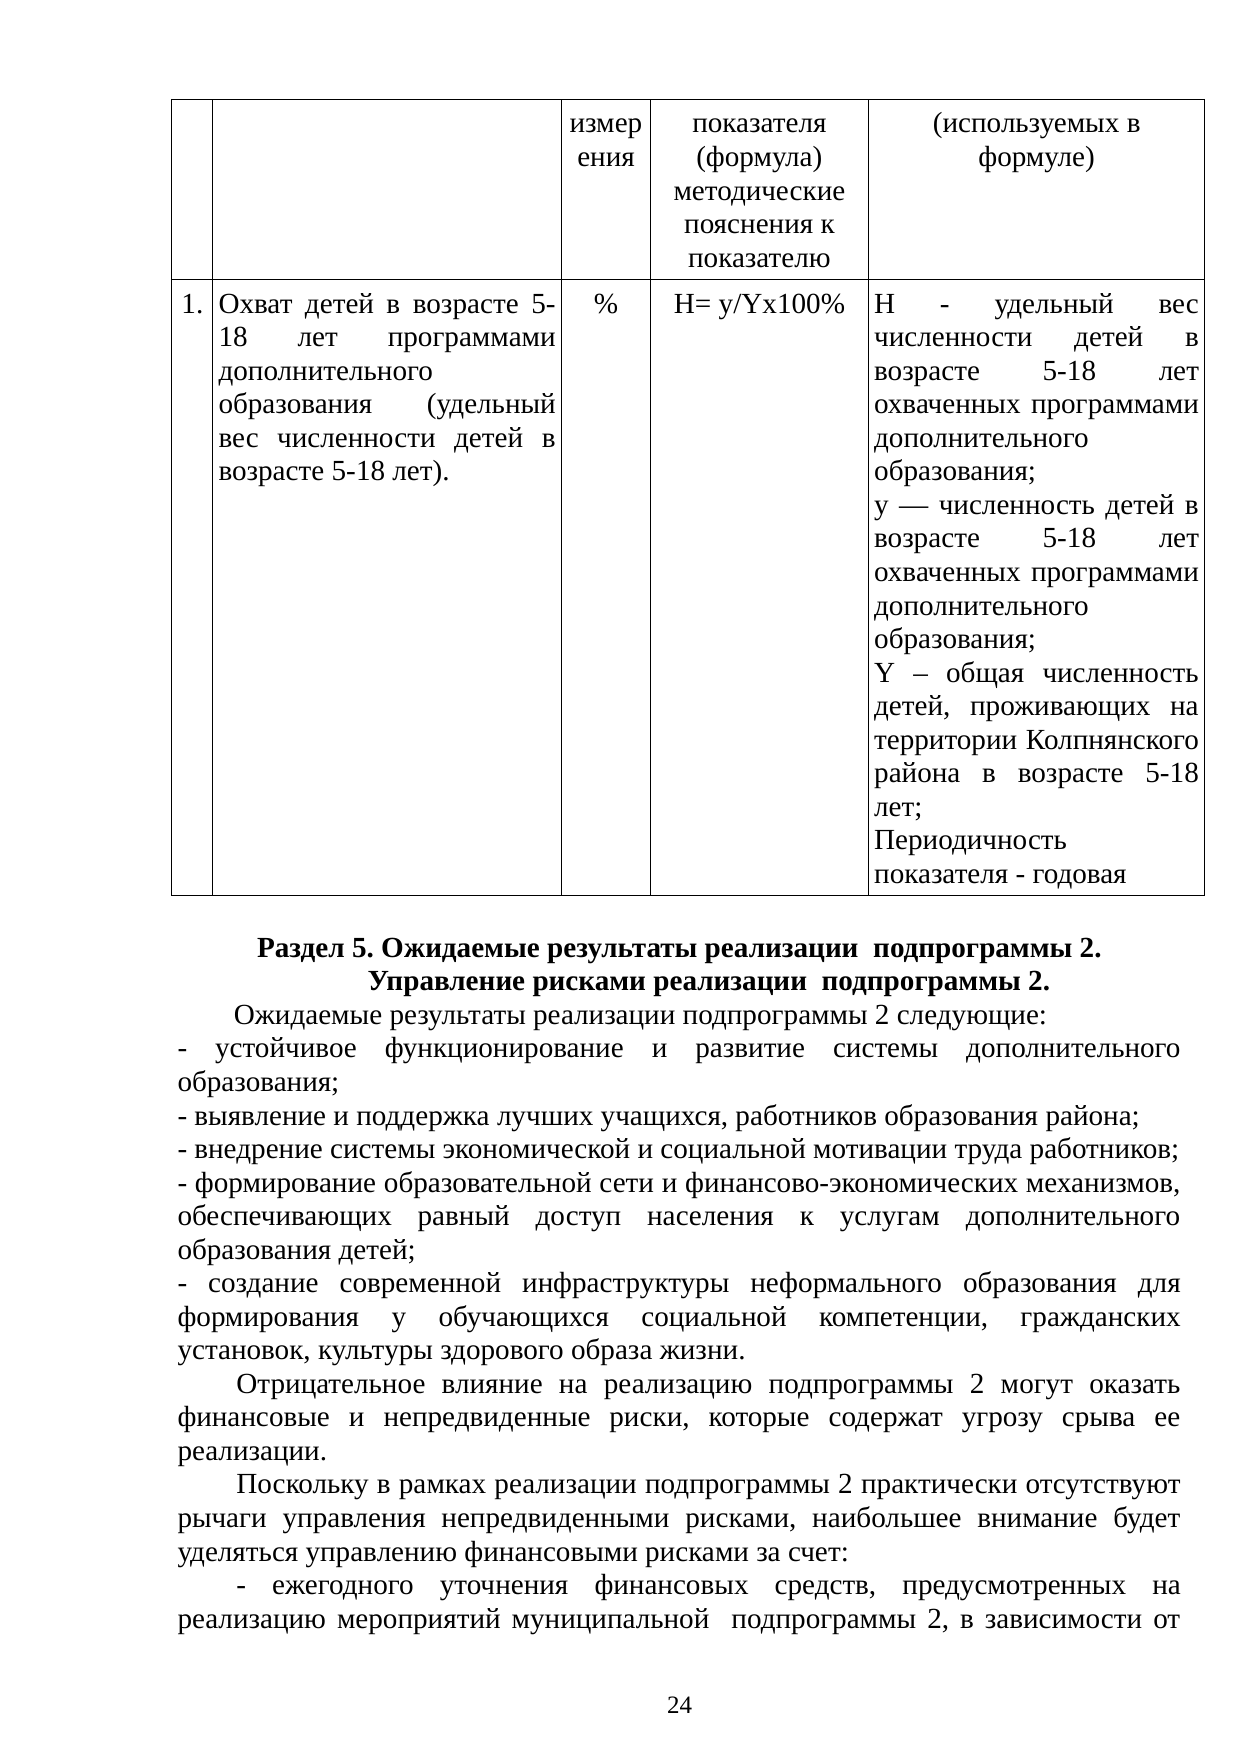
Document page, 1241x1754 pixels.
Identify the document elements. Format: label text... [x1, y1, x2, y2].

text - устойчивое функционирование и развитие системы дополнительного образования; [177, 1031, 1181, 1098]
table_cell H= y/Yx100% [651, 280, 868, 895]
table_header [869, 100, 1204, 279]
text Отрицательное влияние на реализацию подпрограммы 2 могут оказать финансовые и непредвиденные риски, которые содержат угрозу срыва ее реализации. [177, 1366, 1181, 1467]
table_cell H - удельный вес численности детей в возрасте 5-18 лет охваченных программами дополнительного образования; y — численность детей в возрасте 5-18 лет охваченных программами дополнительного образования; Y – общая численность детей, проживающих на территории Колпнянского района в возрасте 5-18 лет; Периодичность показателя - годовая [869, 280, 1204, 895]
table_cell Охват детей в возрасте 5-18 лет программами дополнительного образования (удельный вес численности детей в возрасте 5-18 лет). [213, 280, 561, 895]
text Поскольку в рамках реализации подпрограммы 2 практически отсутствуют рычаги управления непредвиденными рисками, наибольшее внимание будет уделяться управлению финансовыми рисками за счет: [177, 1467, 1181, 1567]
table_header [213, 100, 561, 279]
text Ожидаемые результаты реализации подпрограммы 2 следующие: [177, 997, 1181, 1031]
table_header № [172, 100, 212, 279]
table_cell % [562, 280, 650, 895]
text - создание современной инфраструктуры неформального образования для формирования у обучающихся социальной компетенции, гражданских установок, культуры здорового образа жизни. [177, 1265, 1181, 1366]
text - выявление и поддержка лучших учащихся, работников образования района; [177, 1098, 1181, 1131]
text - формирование образовательной сети и финансово-экономических механизмов, обеспечивающих равный доступ населения к услугам дополнительного образования детей; [177, 1165, 1181, 1265]
table_cell 1. [172, 280, 212, 895]
table_header Единица измерения [562, 100, 650, 279]
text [177, 1567, 1181, 1634]
text - внедрение системы экономической и социальной мотивации труда работников; [177, 1131, 1181, 1165]
text Управление рисками реализации подпрограммы 2. [177, 963, 1181, 997]
text Раздел 5. Ожидаемые результаты реализации подпрограммы 2. [177, 930, 1181, 963]
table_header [651, 100, 868, 279]
